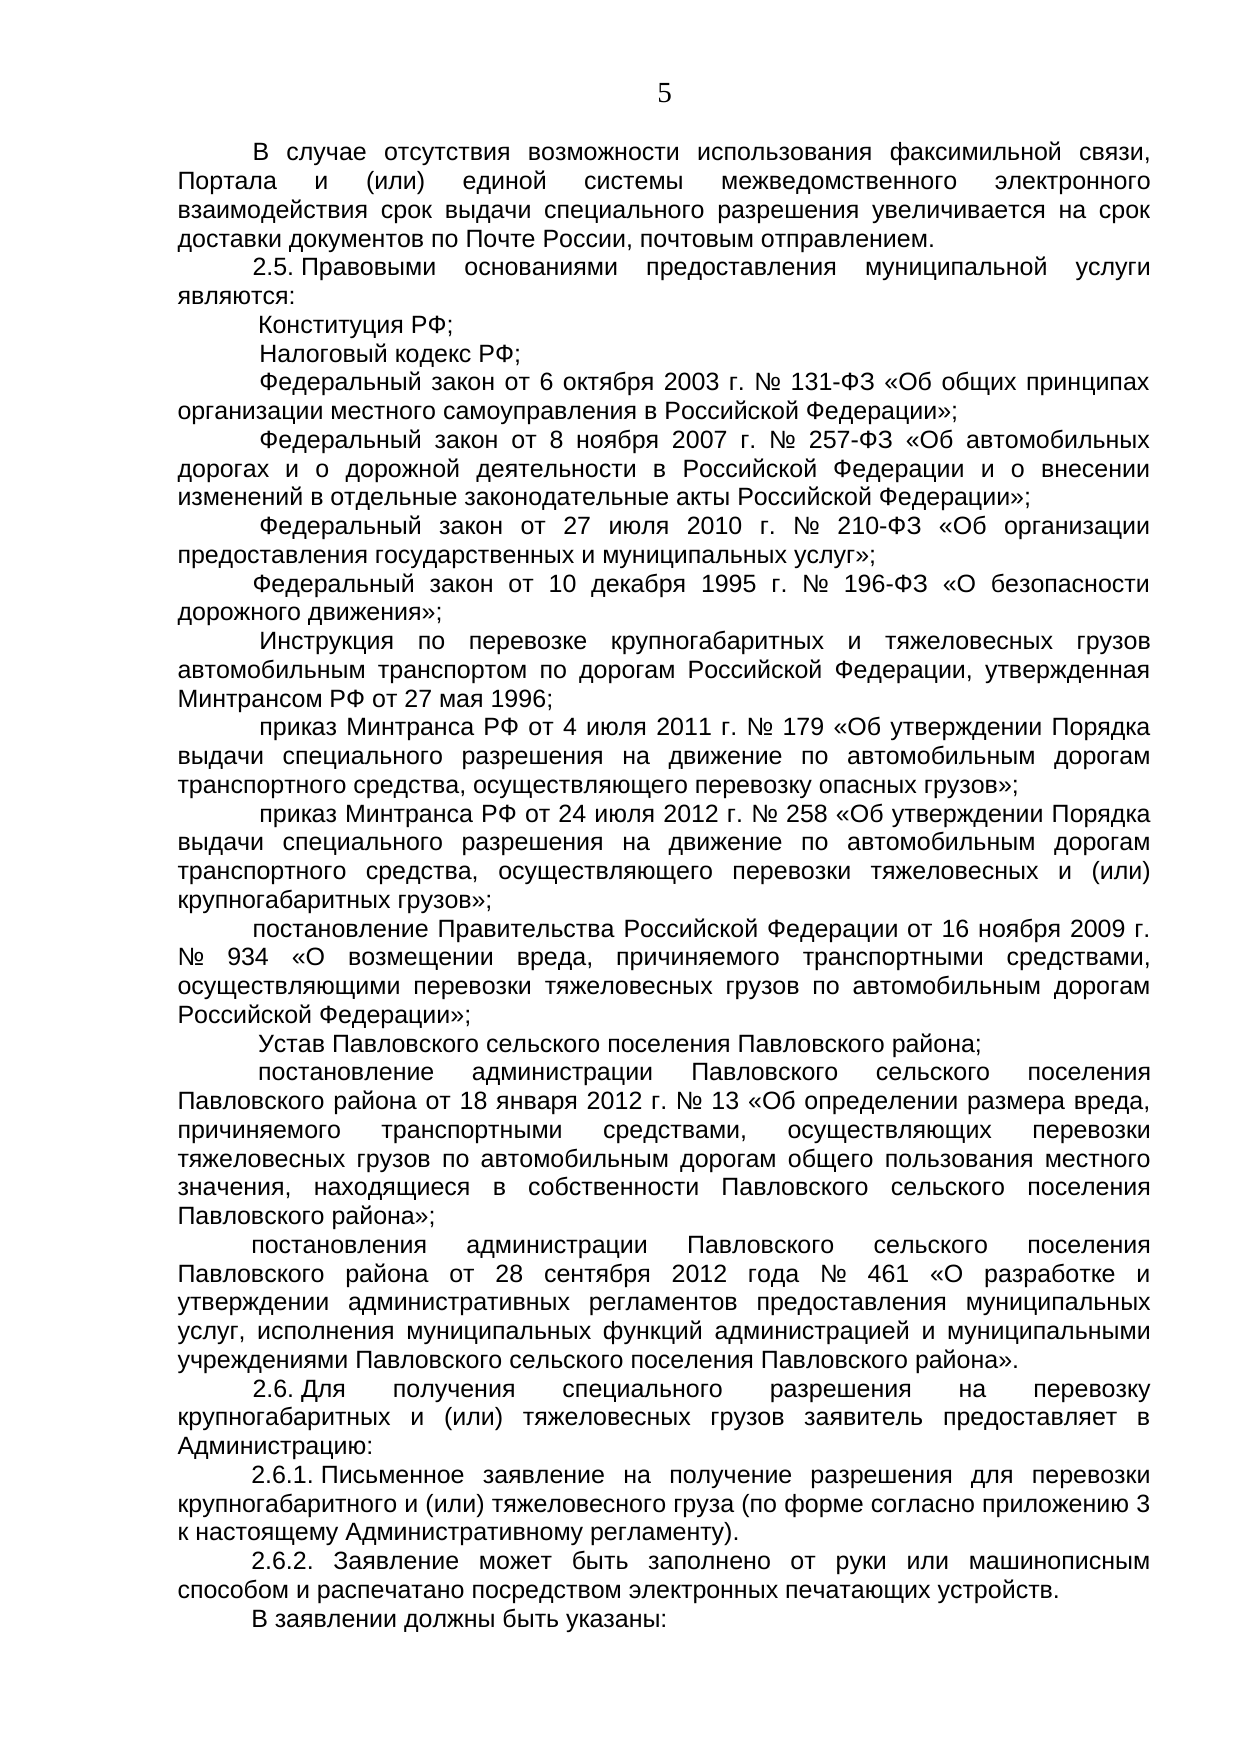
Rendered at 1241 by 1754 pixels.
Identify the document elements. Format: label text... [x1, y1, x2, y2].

text 2.6.1. Письменное заявление на получение разрешения для перевозки крупногабаритного и (или) тяжеловесного груза (по форме согласно приложению 3 к настоящему Административному регламенту). [177, 1460, 1152, 1546]
text Налоговый кодекс РФ; [177, 338, 1152, 367]
text приказ Минтранса РФ от 24 июля 2012 г. № 258 «Об утверждении Порядка выдачи специального разрешения на движение по автомобильным дорогам транспортного средства, осуществляющего перевозки тяжеловесных и (или) крупногабаритных грузов»; [177, 798, 1152, 913]
text постановление администрации Павловского сельского поселения Павловского района от 18 января 2012 г. № 13 «Об определении размера вреда, причиняемого транспортными средствами, осуществляющих перевозки тяжеловесных грузов по автомобильным дорогам общего пользования местного значения, находящиеся в собственности Павловского сельского поселения Павловского района»; [177, 1057, 1152, 1230]
text Инструкция по перевозке крупногабаритных и тяжеловесных грузов автомобильным транспортом по дорогам Российской Федерации, утвержденная Минтрансом РФ от 27 мая 1996; [177, 626, 1152, 712]
text Устав Павловского сельского поселения Павловского района; [177, 1028, 1152, 1057]
text В случае отсутствия возможности использования факсимильной связи, Портала и (или) единой системы межведомственного электронного взаимодействия срок выдачи специального разрешения увеличивается на срок доставки документов по Почте России, почтовым отправлением. [177, 137, 1152, 252]
text Федеральный закон от 27 июля 2010 г. № 210-ФЗ «Об организации предоставления государственных и муниципальных услуг»; [177, 511, 1152, 568]
text 2.6. Для получения специального разрешения на перевозку крупногабаритных и (или) тяжеловесных грузов заявитель предоставляет в Администрацию: [177, 1373, 1152, 1460]
text Конституция РФ; [177, 310, 1152, 338]
text Федеральный закон от 8 ноября 2007 г. № 257-ФЗ «Об автомобильных дорогах и о дорожной деятельности в Российской Федерации и о внесении изменений в отдельные законодательные акты Российской Федерации»; [177, 425, 1152, 511]
text 2.6.2. Заявление может быть заполнено от руки или машинописным способом и распечатано посредством электронных печатающих устройств. [177, 1546, 1152, 1603]
text 2.5. Правовыми основаниями предоставления муниципальной услуги являются: [177, 252, 1152, 310]
text Федеральный закон от 6 октября 2003 г. № 131-ФЗ «Об общих принципах организации местного самоуправления в Российской Федерации»; [177, 367, 1152, 425]
text Федеральный закон от 10 декабря 1995 г. № 196-ФЗ «О безопасности дорожного движения»; [177, 568, 1152, 626]
text В заявлении должны быть указаны: [177, 1603, 1152, 1632]
text приказ Минтранса РФ от 4 июля 2011 г. № 179 «Об утверждении Порядка выдачи специального разрешения на движение по автомобильным дорогам транспортного средства, осуществляющего перевозку опасных грузов»; [177, 712, 1152, 798]
text постановление Правительства Российской Федерации от 16 ноября 2009 г. № 934 «О возмещении вреда, причиняемого транспортными средствами, осуществляющими перевозки тяжеловесных грузов по автомобильным дорогам Российской Федерации»; [177, 913, 1152, 1028]
text постановления администрации Павловского сельского поселения Павловского района от 28 сентября 2012 года № 461 «О разработке и утверждении административных регламентов предоставления муниципальных услуг, исполнения муниципальных функций администрацией и муниципальными учреждениями Павловского сельского поселения Павловского района». [177, 1230, 1152, 1373]
